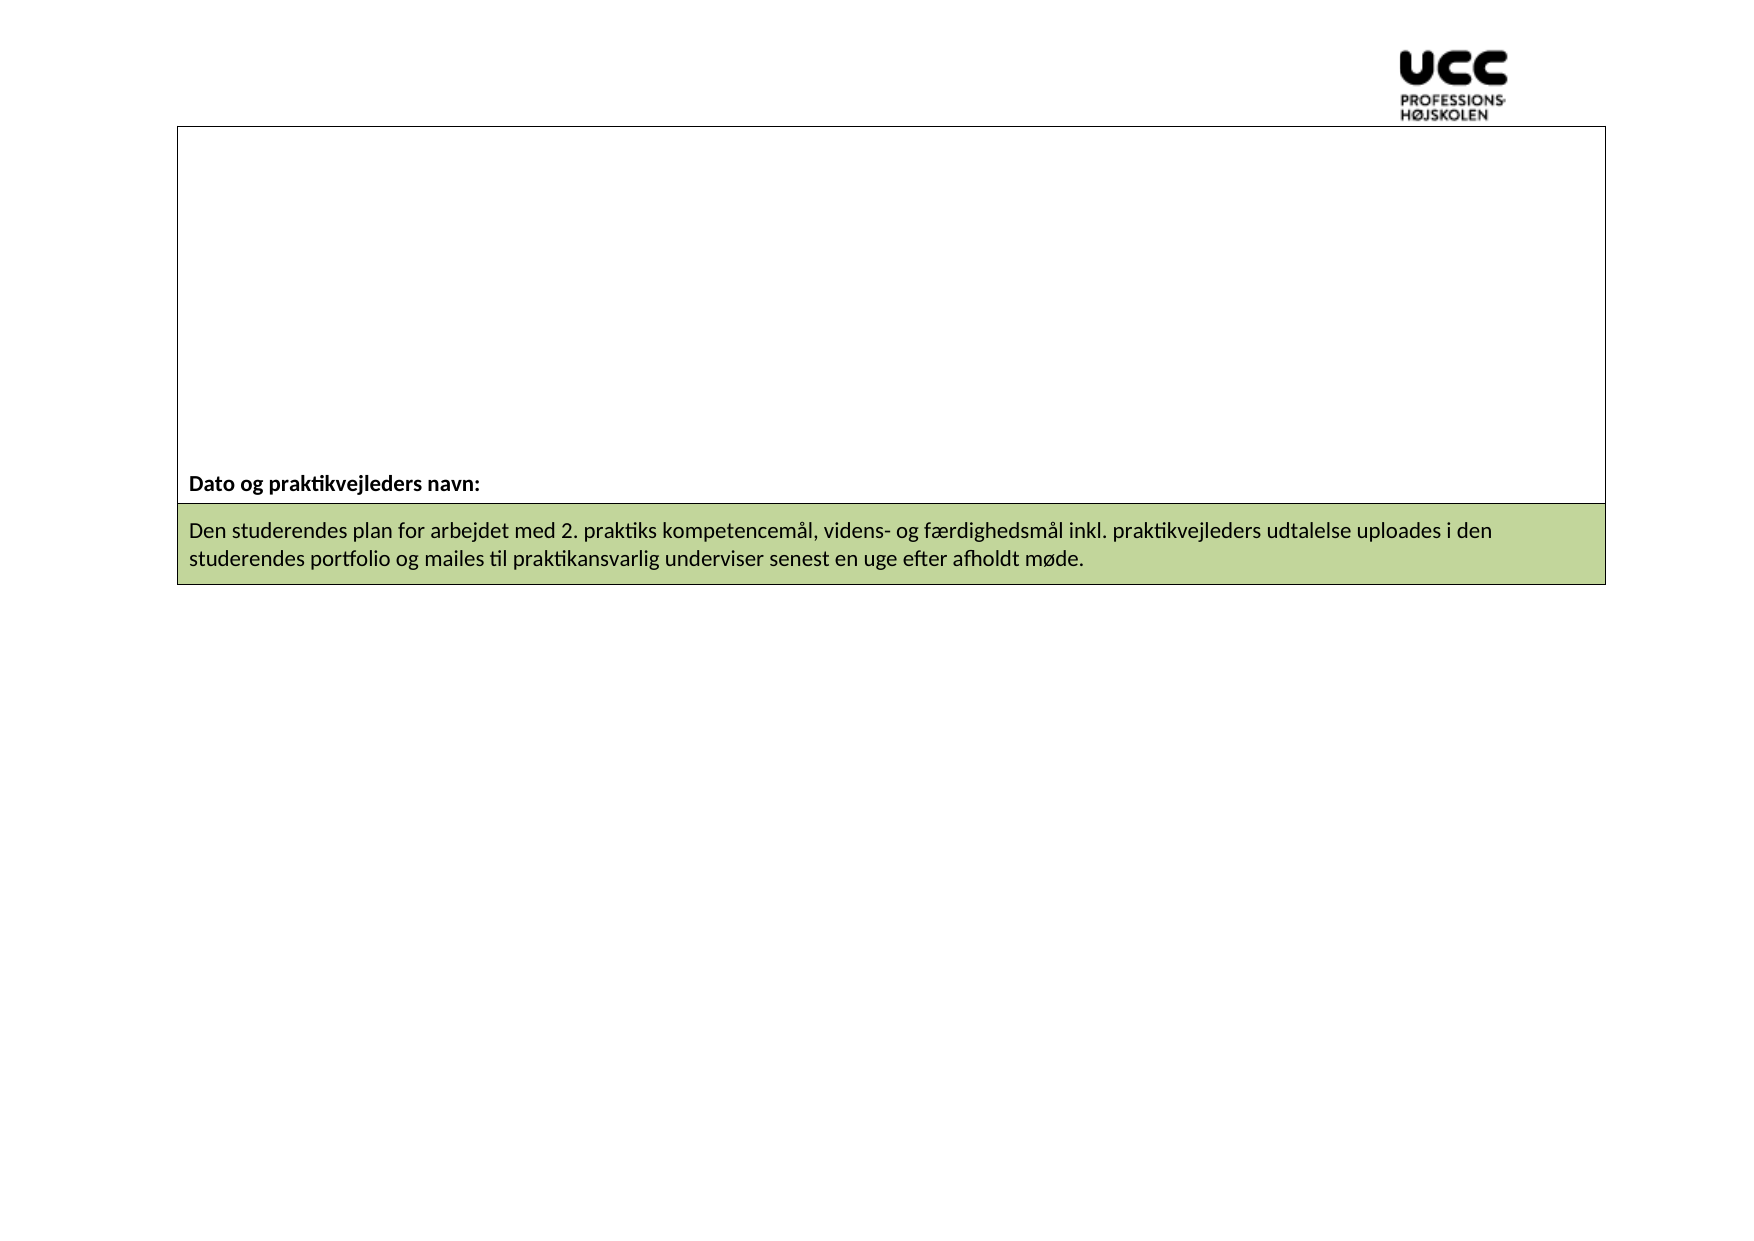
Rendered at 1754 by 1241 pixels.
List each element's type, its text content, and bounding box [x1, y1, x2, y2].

table_cell Dato og praktikvejleders navn: [178, 127, 1605, 503]
picture [1399, 44, 1517, 126]
table_cell Den studerendes plan for arbejdet med 2. praktiks kompetencemål, videns- og færdighedsmål inkl. praktikvejleders udtalelse uploades i den studerendes portfolio og mailes til praktikansvarlig underviser senest en uge efter afholdt møde. [178, 504, 1605, 584]
